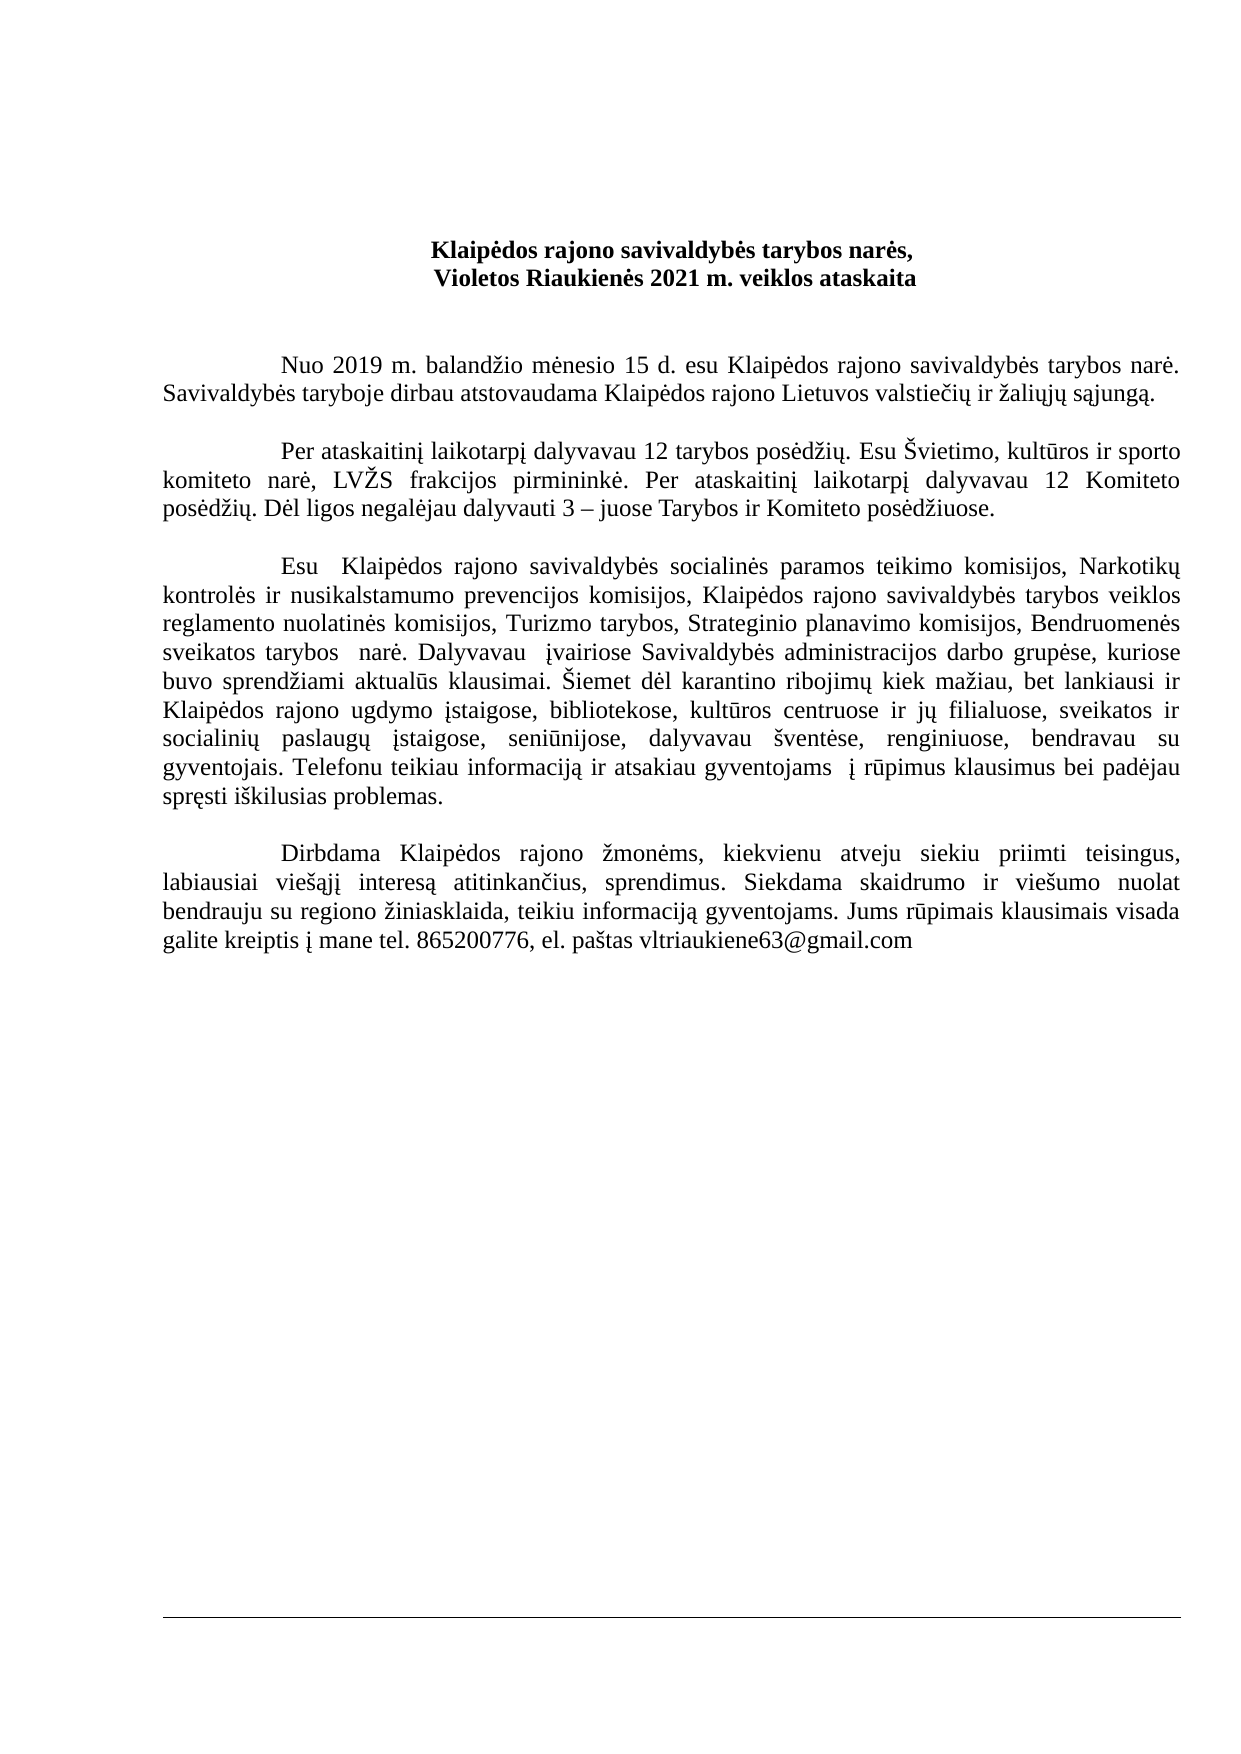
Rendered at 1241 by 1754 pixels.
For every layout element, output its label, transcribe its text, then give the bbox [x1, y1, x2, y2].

text Per ataskaitinį laikotarpį dalyvavau 12 tarybos posėdžių. Esu Švietimo, kultūros ir sporto komiteto narė, LVŽS frakcijos pirmininkė. Per ataskaitinį laikotarpį dalyvavau 12 Komiteto posėdžių. Dėl ligos negalėjau dalyvauti 3 – juose Tarybos ir Komiteto posėdžiuose. [162, 436, 1181, 522]
text Dirbdama Klaipėdos rajono žmonėms, kiekvienu atveju siekiu priimti teisingus, labiausiai viešąjį interesą atitinkančius, sprendimus. Siekdama skaidrumo ir viešumo nuolat bendrauju su regiono žiniasklaida, teikiu informaciją gyventojams. Jums rūpimais klausimais visada galite kreiptis į mane tel. 865200776, el. paštas vltriaukiene63@gmail.com [162, 838, 1181, 953]
text Klaipėdos rajono savivaldybės tarybos narės, [162, 235, 1181, 263]
text Violetos Riaukienės 2021 m. veiklos ataskaita [162, 263, 1181, 292]
text Esu Klaipėdos rajono savivaldybės socialinės paramos teikimo komisijos, Narkotikų kontrolės ir nusikalstamumo prevencijos komisijos, Klaipėdos rajono savivaldybės tarybos veiklos reglamento nuolatinės komisijos, Turizmo tarybos, Strateginio planavimo komisijos, Bendruomenės sveikatos tarybos narė. Dalyvavau įvairiose Savivaldybės administracijos darbo grupėse, kuriose buvo sprendžiami aktualūs klausimai. Šiemet dėl karantino ribojimų kiek mažiau, bet lankiausi ir Klaipėdos rajono ugdymo įstaigose, bibliotekose, kultūros centruose ir jų filialuose, sveikatos ir socialinių paslaugų įstaigose, seniūnijose, dalyvavau šventėse, renginiuose, bendravau su gyventojais. Telefonu teikiau informaciją ir atsakiau gyventojams į rūpimus klausimus bei padėjau spręsti iškilusias problemas. [162, 551, 1181, 810]
text Nuo 2019 m. balandžio mėnesio 15 d. esu Klaipėdos rajono savivaldybės tarybos narė. Savivaldybės taryboje dirbau atstovaudama Klaipėdos rajono Lietuvos valstiečių ir žaliųjų sąjungą. [162, 350, 1181, 407]
